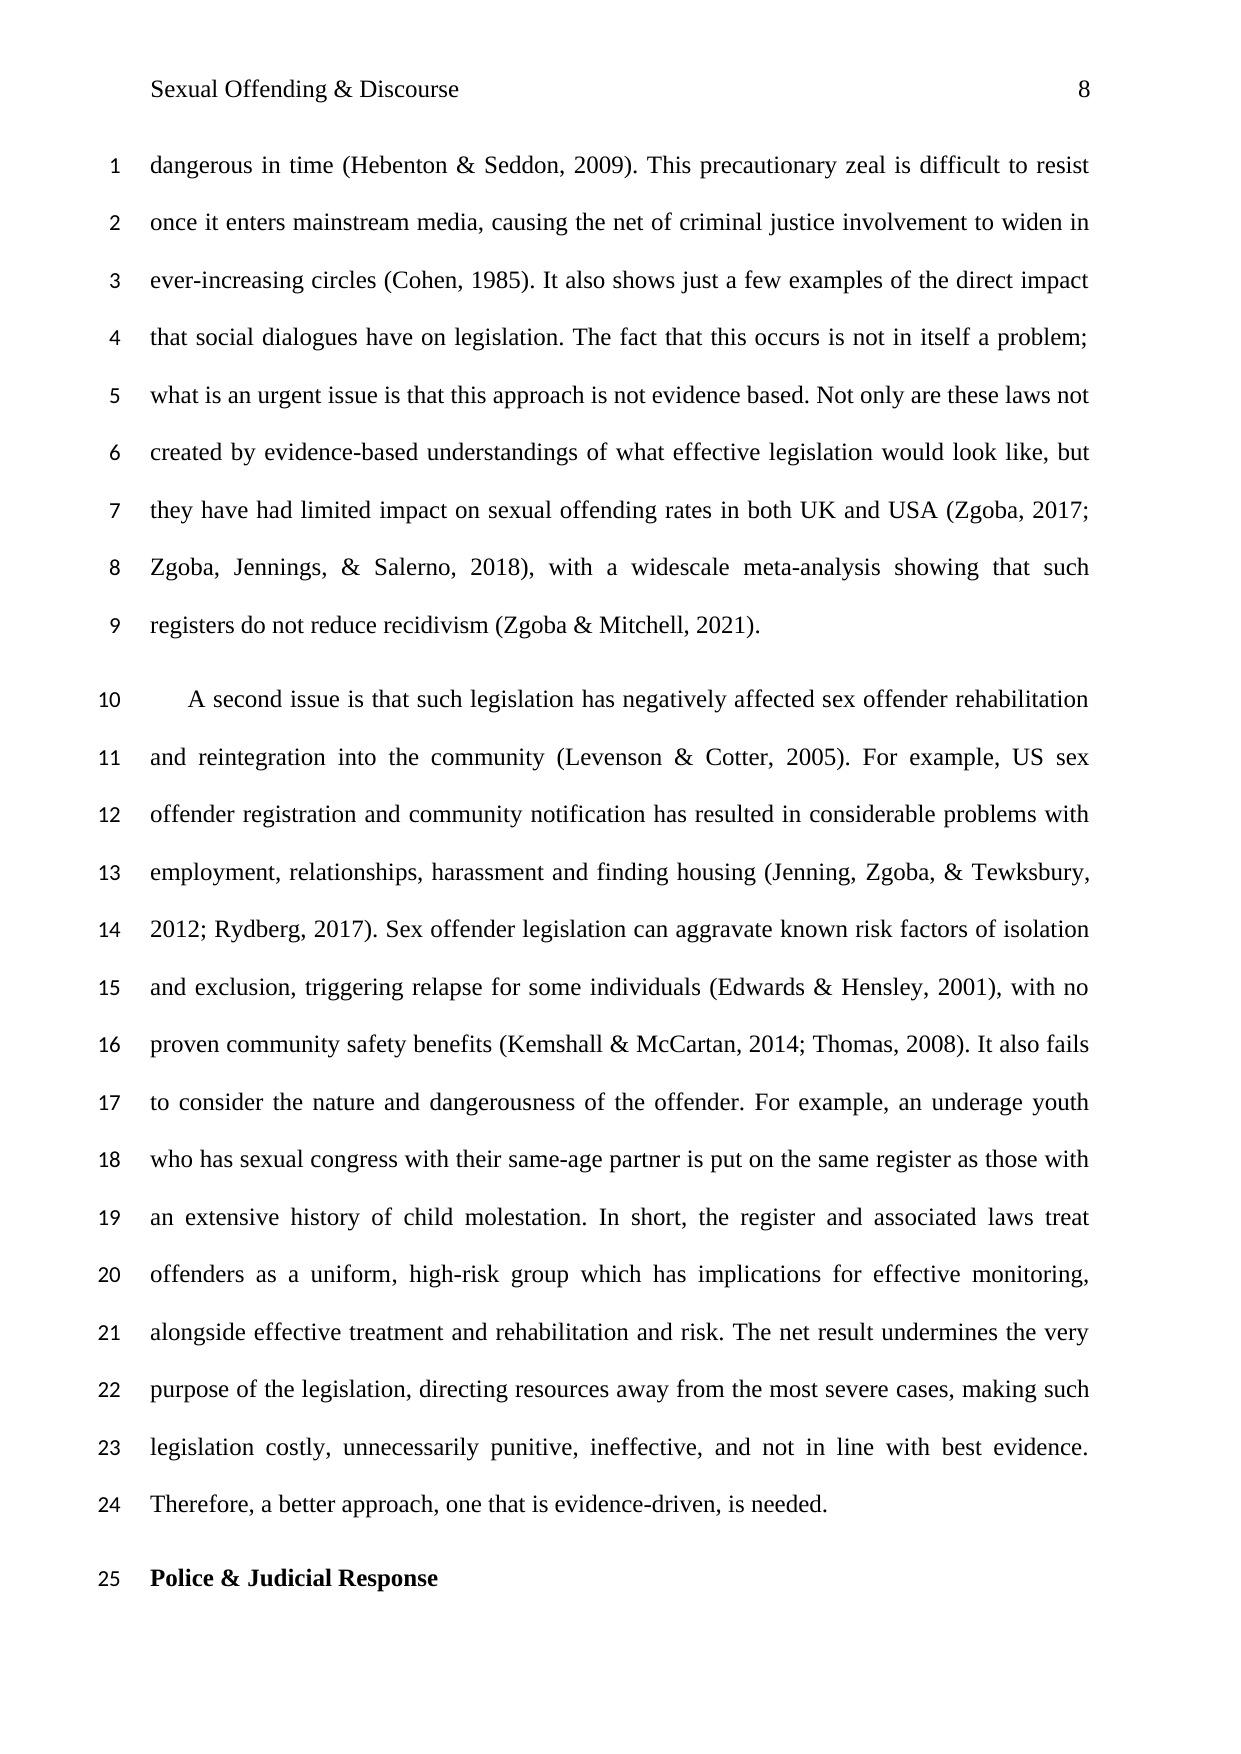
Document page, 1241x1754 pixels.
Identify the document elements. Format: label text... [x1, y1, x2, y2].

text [150, 150, 1090, 639]
text Police & Judicial Response [150, 1563, 1090, 1592]
text A second issue is that such legislation has negatively affected sex offender rehabilitation and reintegration into the community (Levenson & Cotter, 2005). For example, US sex offender registration and community notification has resulted in considerable problems with employment, relationships, harassment and finding housing (Jenning, Zgoba, & Tewksbury, 2012; Rydberg, 2017). Sex offender legislation can aggravate known risk factors of isolation and exclusion, triggering relapse for some individuals (Edwards & Hensley, 2001), with no proven community safety benefits (Kemshall & McCartan, 2014; Thomas, 2008). It also fails to consider the nature and dangerousness of the offender. For example, an underage youth who has sexual congress with their same-age partner is put on the same register as those with an extensive history of child molestation. In short, the register and associated laws treat offenders as a uniform, high-risk group which has implications for effective monitoring, alongside effective treatment and rehabilitation and risk. The net result undermines the very purpose of the legislation, directing resources away from the most severe cases, making such legislation costly, unnecessarily punitive, ineffective, and not in line with best evidence. Therefore, a better approach, one that is evidence-driven, is needed. [150, 684, 1090, 1518]
